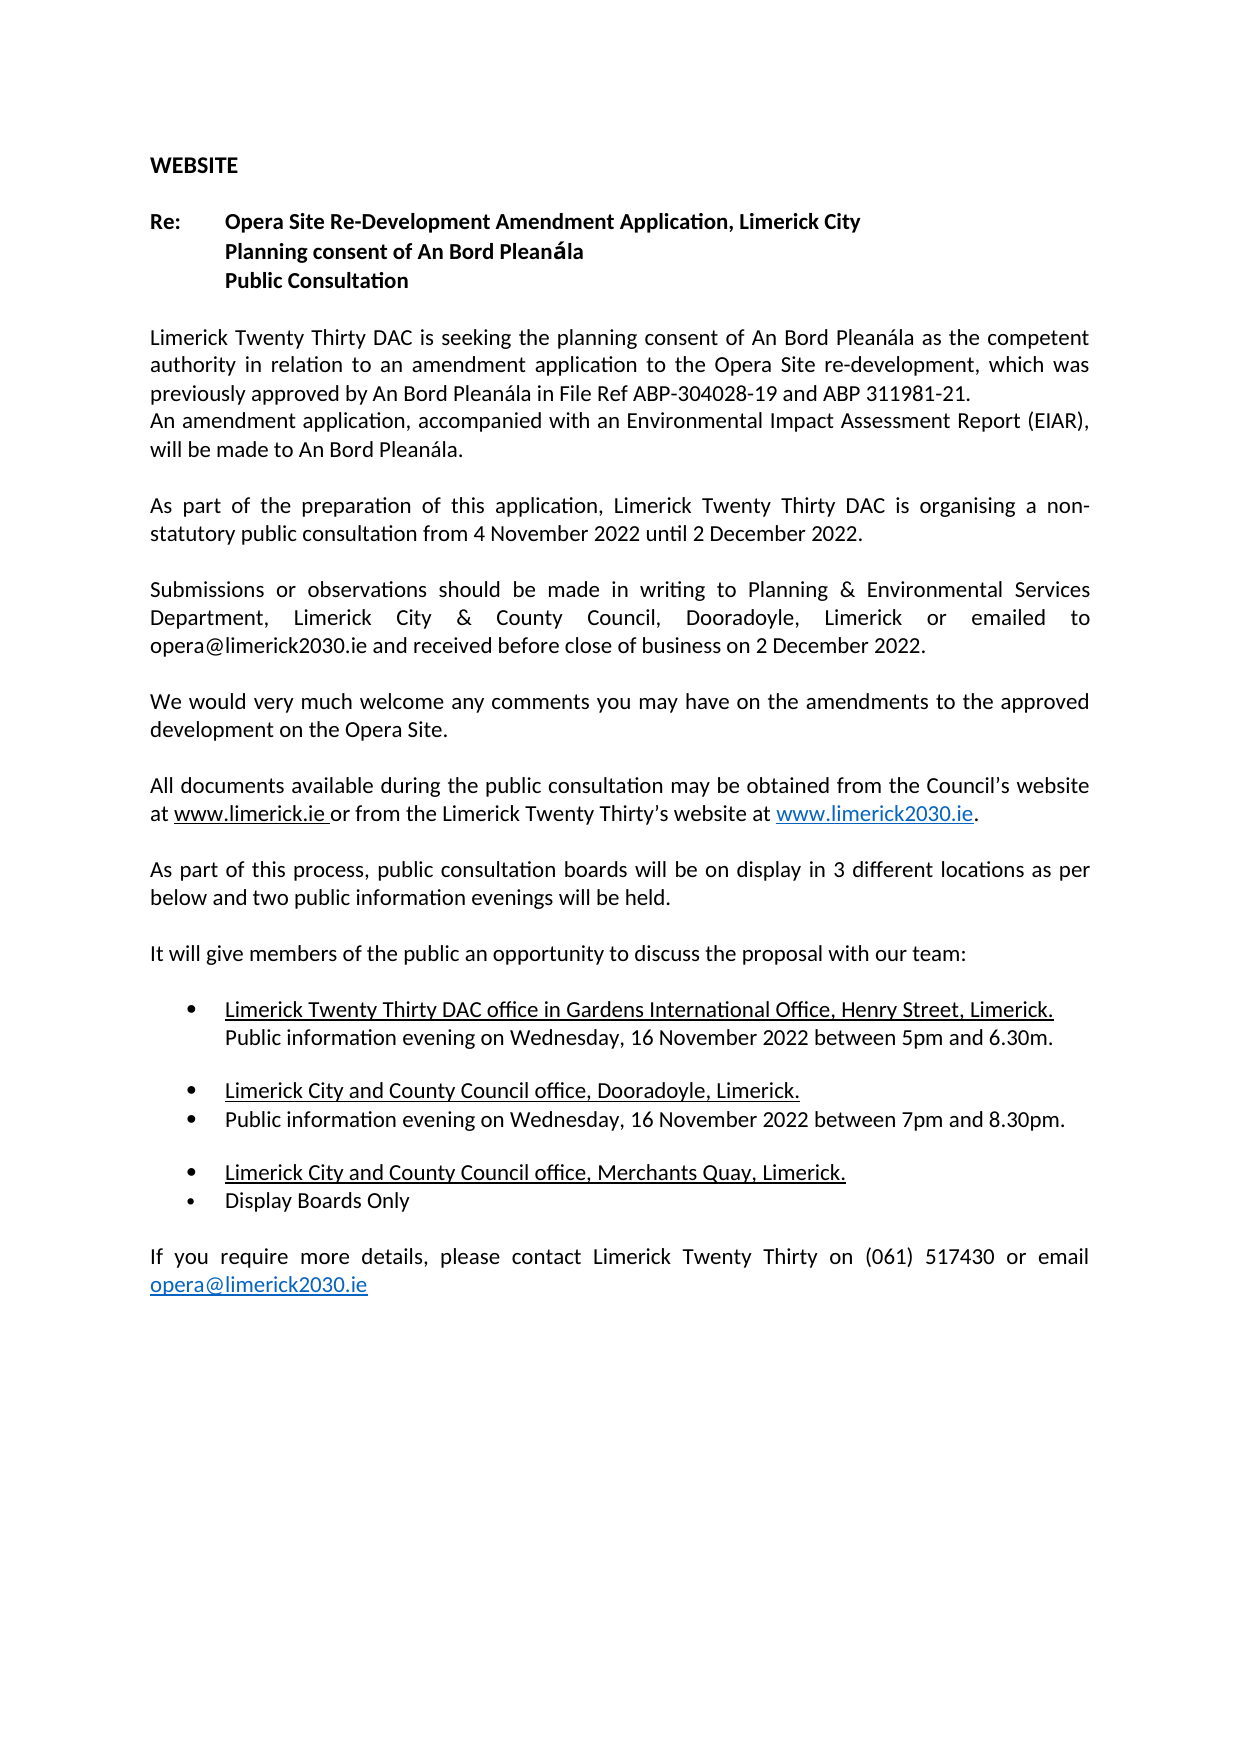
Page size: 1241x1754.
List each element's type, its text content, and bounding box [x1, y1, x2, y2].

list Limerick Twenty Thirty DAC office in Gardens International Office, Henry Street, Limerick. [187, 995, 1090, 1023]
text It will give members of the public an opportunity to discuss the proposal with our team: [150, 939, 1090, 967]
text Submissions or observations should be made in writing to Planning & Environmental Services Department, Limerick City & County Council, Dooradoyle, Limerick or emailed to opera@limerick2030.ie and received before close of business on 2 December 2022. [150, 575, 1090, 659]
list Limerick City and County Council office, Merchants Quay, Limerick. [187, 1158, 1090, 1186]
list Public information evening on Wednesday, 16 November 2022 between 7pm and 8.30pm. [187, 1105, 1090, 1133]
text We would very much welcome any comments you may have on the amendments to the approved development on the Opera Site. [150, 687, 1090, 743]
text WEBSITE [150, 150, 1090, 179]
text Re: Opera Site Re-Development Amendment Application, Limerick City [150, 207, 1090, 235]
text Public Consultation [150, 267, 1090, 294]
text If you require more details, please contact Limerick Twenty Thirty on (061) 517430 or email opera@limerick2030.ie [150, 1242, 1090, 1298]
text An amendment application, accompanied with an Environmental Impact Assessment Report (EIAR), will be made to An Bord Pleanála. [150, 407, 1090, 463]
list Limerick City and County Council office, Dooradoyle, Limerick. [187, 1077, 1090, 1105]
text Planning consent of An Bord Pleanála [150, 235, 1090, 267]
text Public information evening on Wednesday, 16 November 2022 between 5pm and 6.30m. [225, 1023, 1090, 1051]
text As part of this process, public consultation boards will be on display in 3 different locations as per below and two public information evenings will be held. [150, 855, 1090, 911]
text All documents available during the public consultation may be obtained from the Council’s website at www.limerick.ie or from the Limerick Twenty Thirty’s website at www.limerick2030.ie. [150, 771, 1090, 827]
text As part of the preparation of this application, Limerick Twenty Thirty DAC is organising a non-statutory public consultation from 4 November 2022 until 2 December 2022. [150, 491, 1090, 547]
text Limerick Twenty Thirty DAC is seeking the planning consent of An Bord Pleanála as the competent authority in relation to an amendment application to the Opera Site re-development, which was previously approved by An Bord Pleanála in File Ref ABP-304028-19 and ABP 311981-21. [150, 323, 1090, 407]
list Display Boards Only [187, 1186, 1090, 1214]
